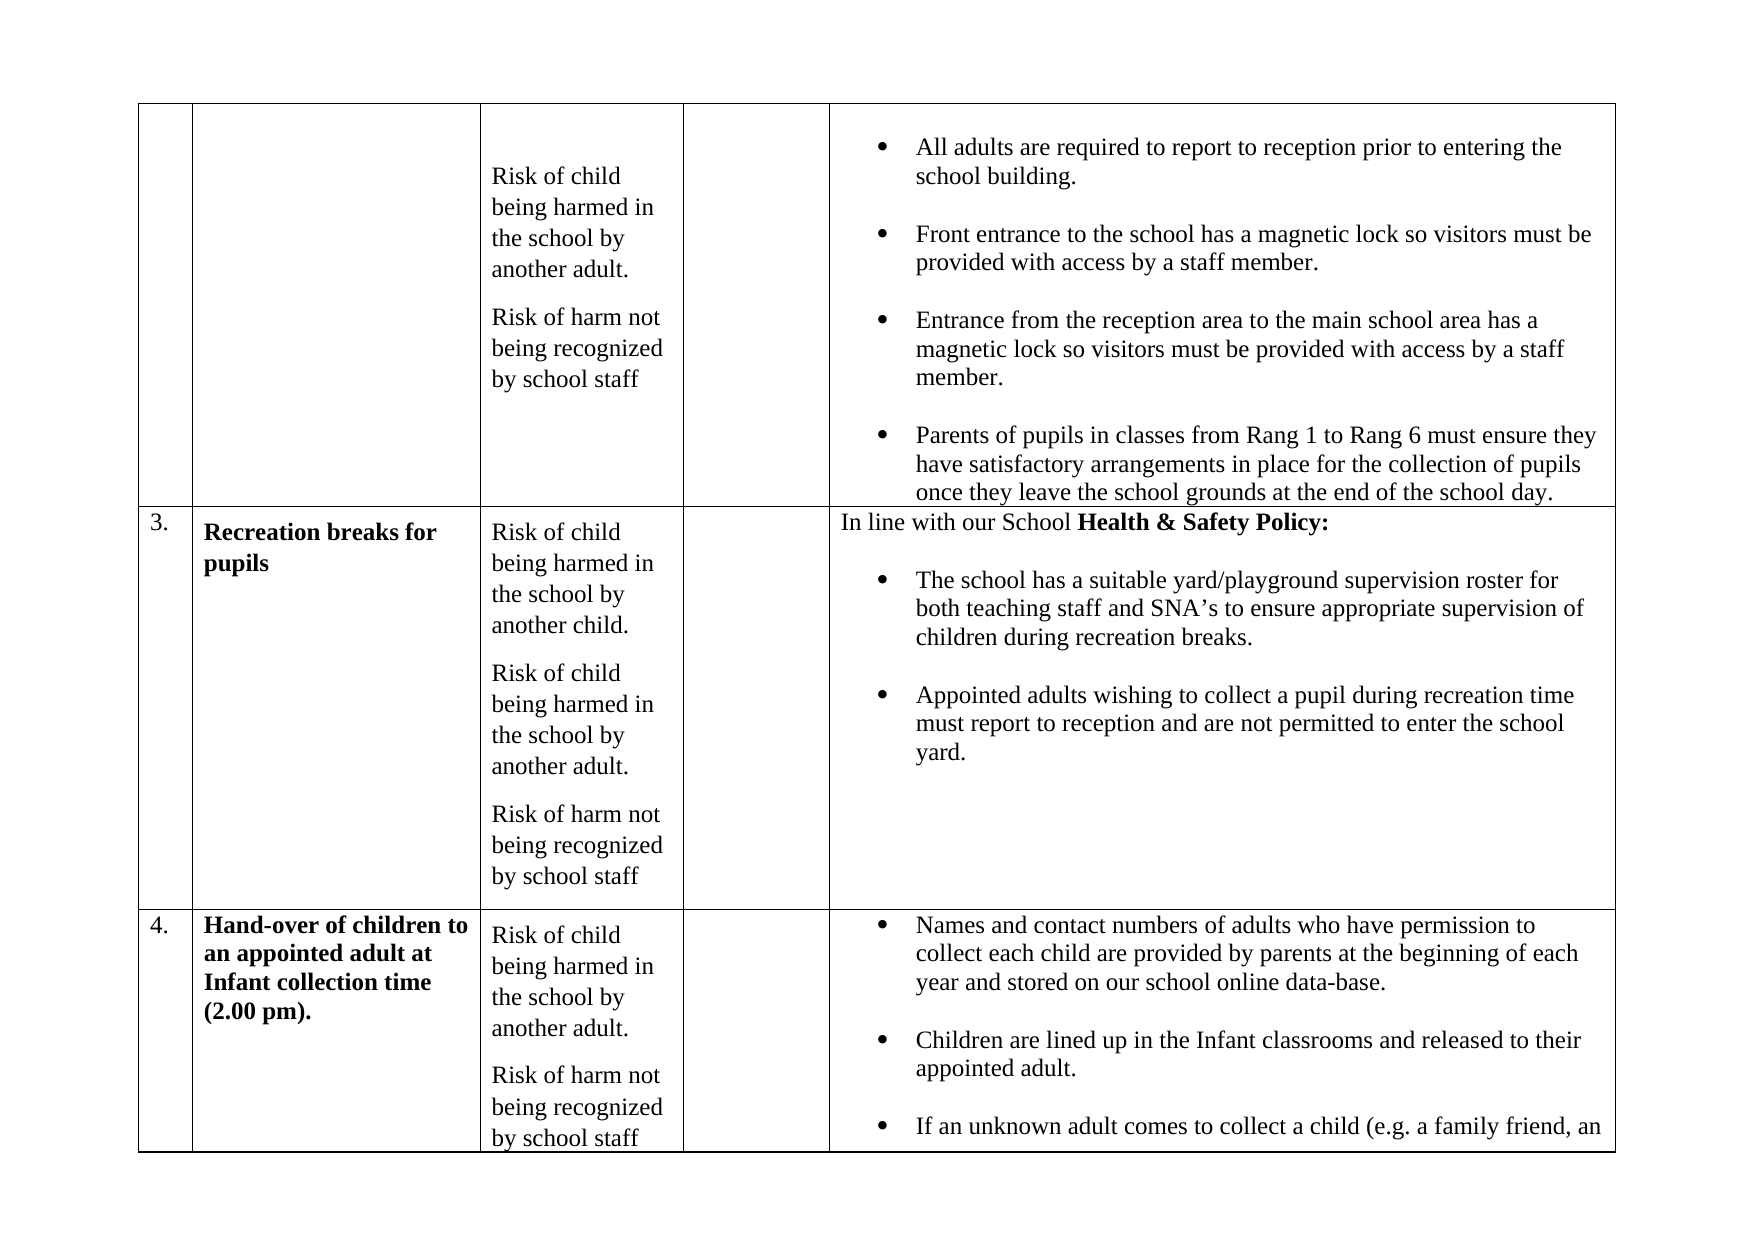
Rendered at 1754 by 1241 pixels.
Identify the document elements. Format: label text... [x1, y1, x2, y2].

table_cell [193, 910, 480, 1151]
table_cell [193, 104, 480, 506]
table_cell 2. [139, 104, 192, 506]
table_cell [481, 910, 683, 1151]
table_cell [830, 910, 1615, 1151]
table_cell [481, 104, 683, 506]
table_cell 4. [139, 910, 192, 1151]
table_cell [684, 104, 829, 506]
table_cell In line with our School Health & Safety Policy: The school has a suitable yard/playground supervision roster for both teaching staff and SNA’s to ensure appropriate supervision of children during recreation breaks. Appointed adults wishing to collect a pupil during recreation time must report to reception and are not permitted to enter the school yard. [830, 507, 1615, 909]
table_cell 3. [139, 507, 192, 909]
table_cell [684, 910, 829, 1151]
table_cell [684, 507, 829, 909]
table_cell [830, 104, 1615, 506]
table_cell Recreation breaks for pupils [193, 507, 480, 909]
